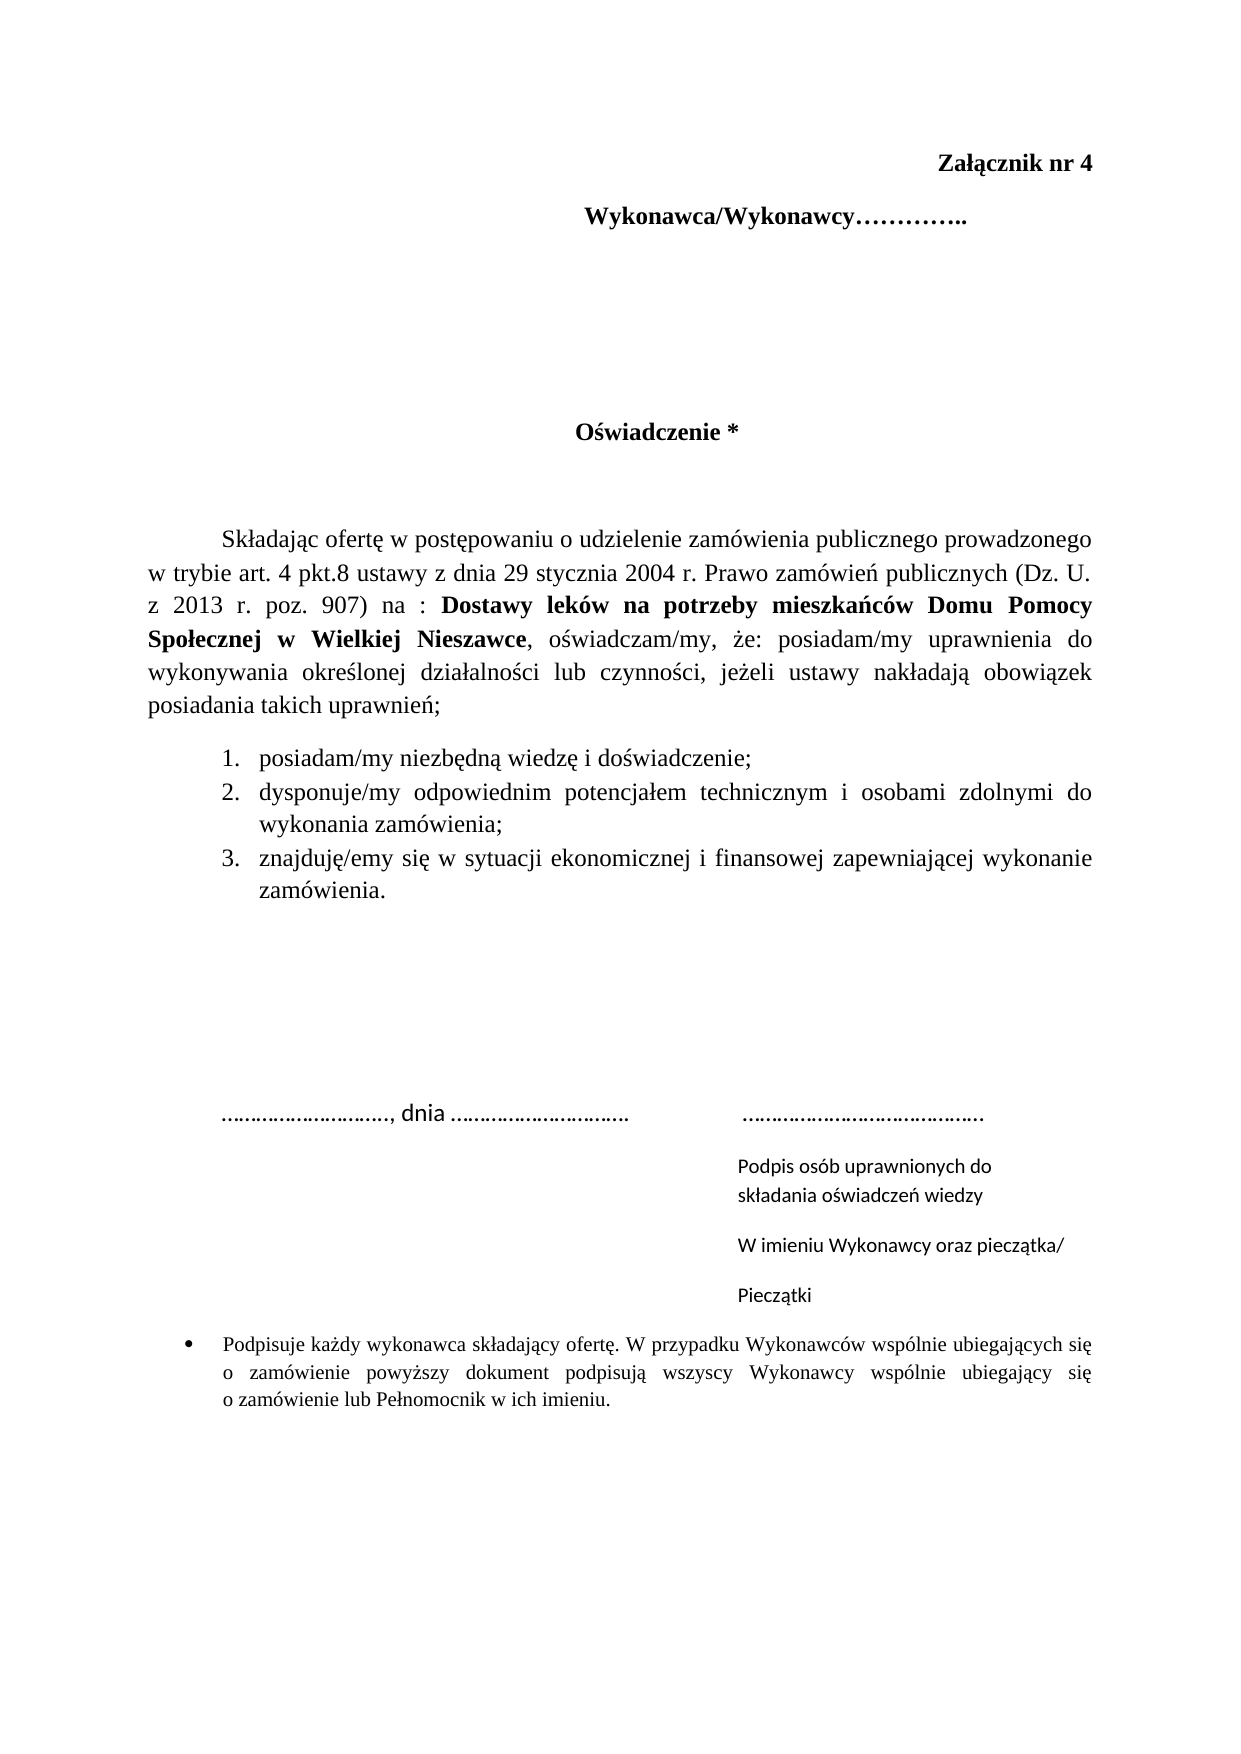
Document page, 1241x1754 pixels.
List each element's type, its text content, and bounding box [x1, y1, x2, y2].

list posiadam/my niezbędną wiedzę i doświadczenie; [221, 743, 1093, 772]
list Podpisuje każdy wykonawca składający ofertę. W przypadku Wykonawców wspólnie ubiegających się o zamówienie powyższy dokument podpisują wszyscy Wykonawcy wspólnie ubiegający się o zamówienie lub Pełnomocnik w ich imieniu. [185, 1332, 1093, 1411]
text Składając ofertę w postępowaniu o udzielenie zamówienia publicznego prowadzonego w trybie art. 4 pkt.8 ustawy z dnia 29 stycznia 2004 r. Prawo zamówień publicznych (Dz. U. z 2013 r. poz. 907) na : Dostawy leków na potrzeby mieszkańców Domu Pomocy Społecznej w Wielkiej Nieszawce, oświadczam/my, że: posiadam/my uprawnienia do wykonywania określonej działalności lub czynności, jeżeli ustawy nakładają obowiązek posiadania takich uprawnień; [148, 524, 1093, 718]
text Oświadczenie * [148, 417, 1093, 446]
text ……………………….., dnia …………………………. …………………………………… [148, 1097, 1093, 1127]
text Załącznik nr 4 [148, 148, 1093, 176]
text W imieniu Wykonawcy oraz pieczątka/ [738, 1232, 1093, 1257]
text Wykonawca/Wykonawcy………….. [148, 201, 1093, 230]
list dysponuje/my odpowiednim potencjałem technicznym i osobami zdolnymi do wykonania zamówienia; [221, 777, 1093, 838]
text Pieczątki [738, 1282, 1093, 1307]
text Podpis osób uprawnionych do składania oświadczeń wiedzy [738, 1153, 1093, 1207]
list znajduję/emy się w sytuacji ekonomicznej i finansowej zapewniającej wykonanie zamówienia. [221, 843, 1093, 904]
